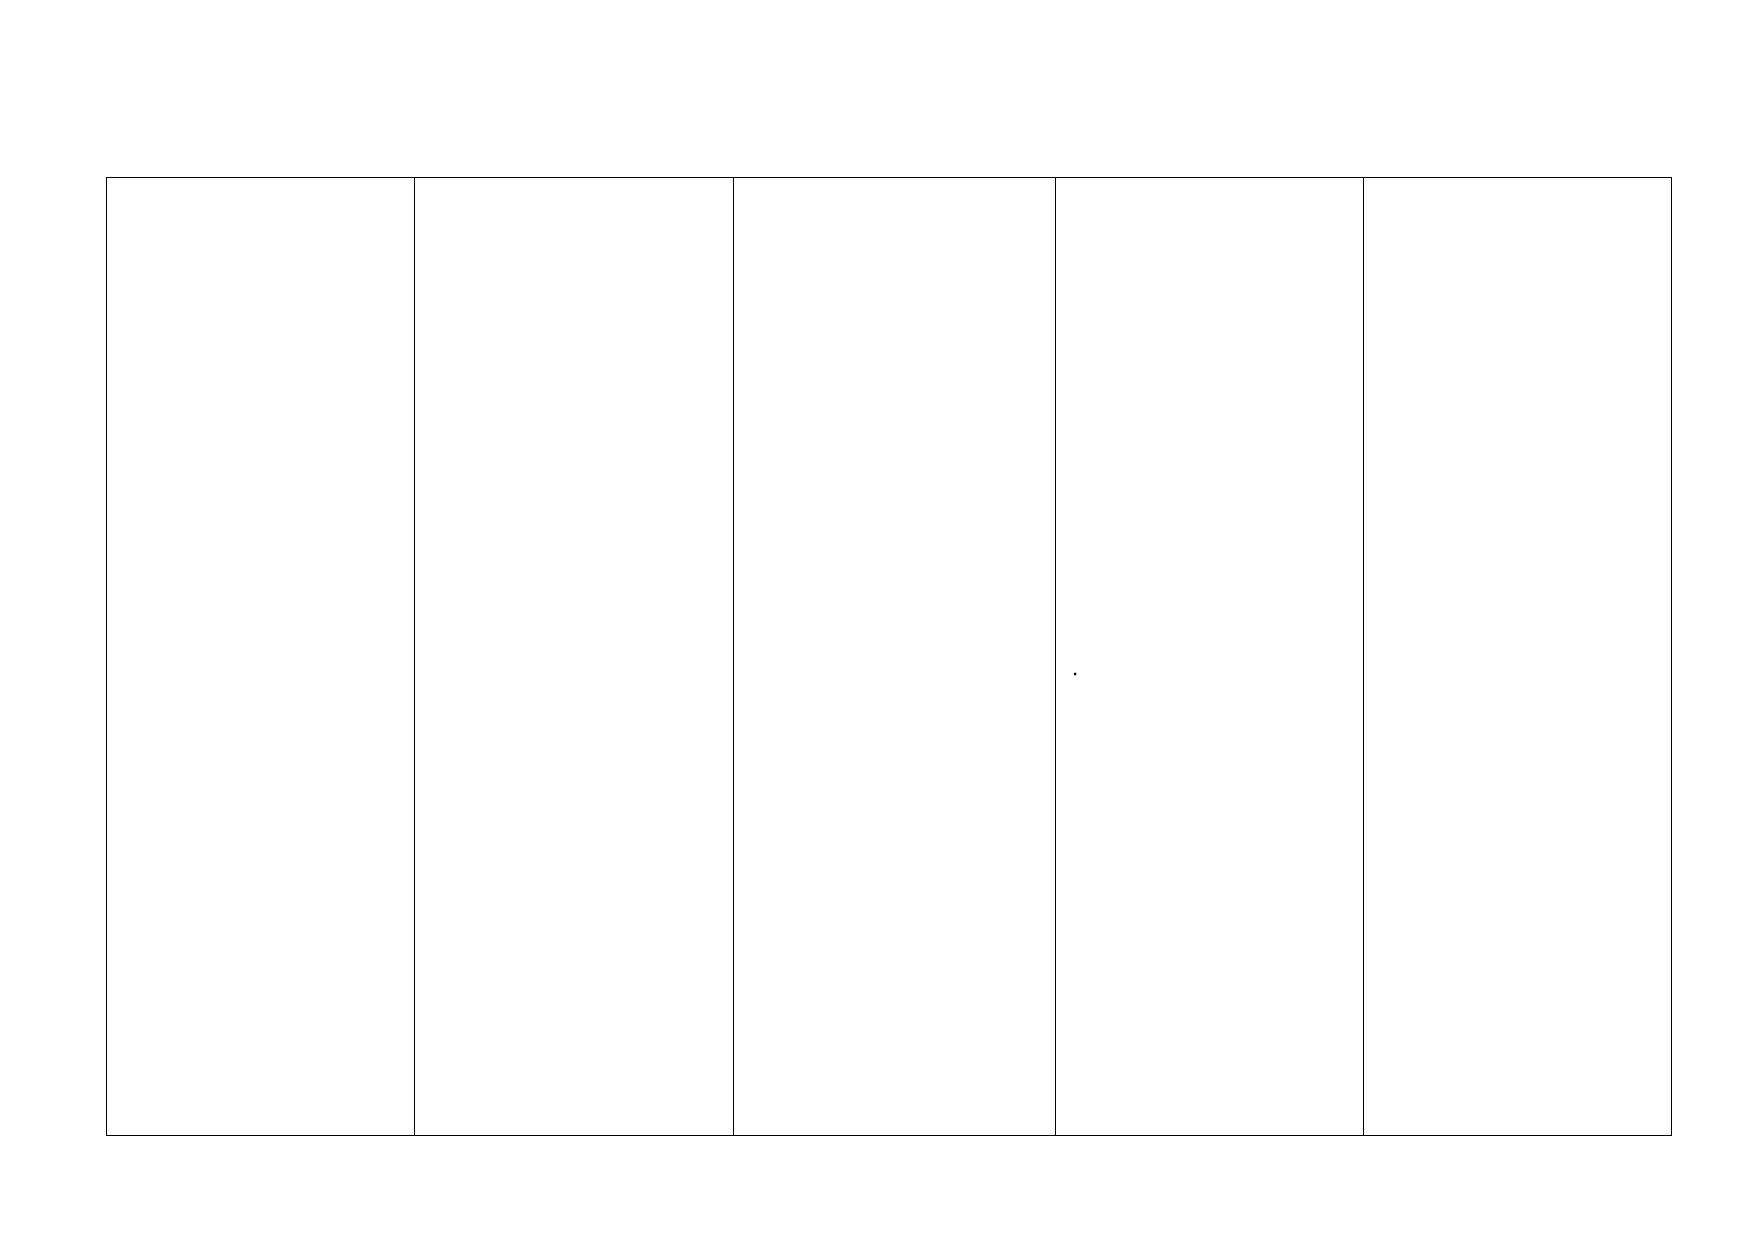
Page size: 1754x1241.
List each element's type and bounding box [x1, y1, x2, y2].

table_cell [415, 178, 733, 1135]
table_cell [1364, 178, 1671, 1135]
table_cell [107, 178, 414, 1135]
table_cell [734, 178, 1055, 1135]
table_cell [1056, 178, 1363, 1135]
